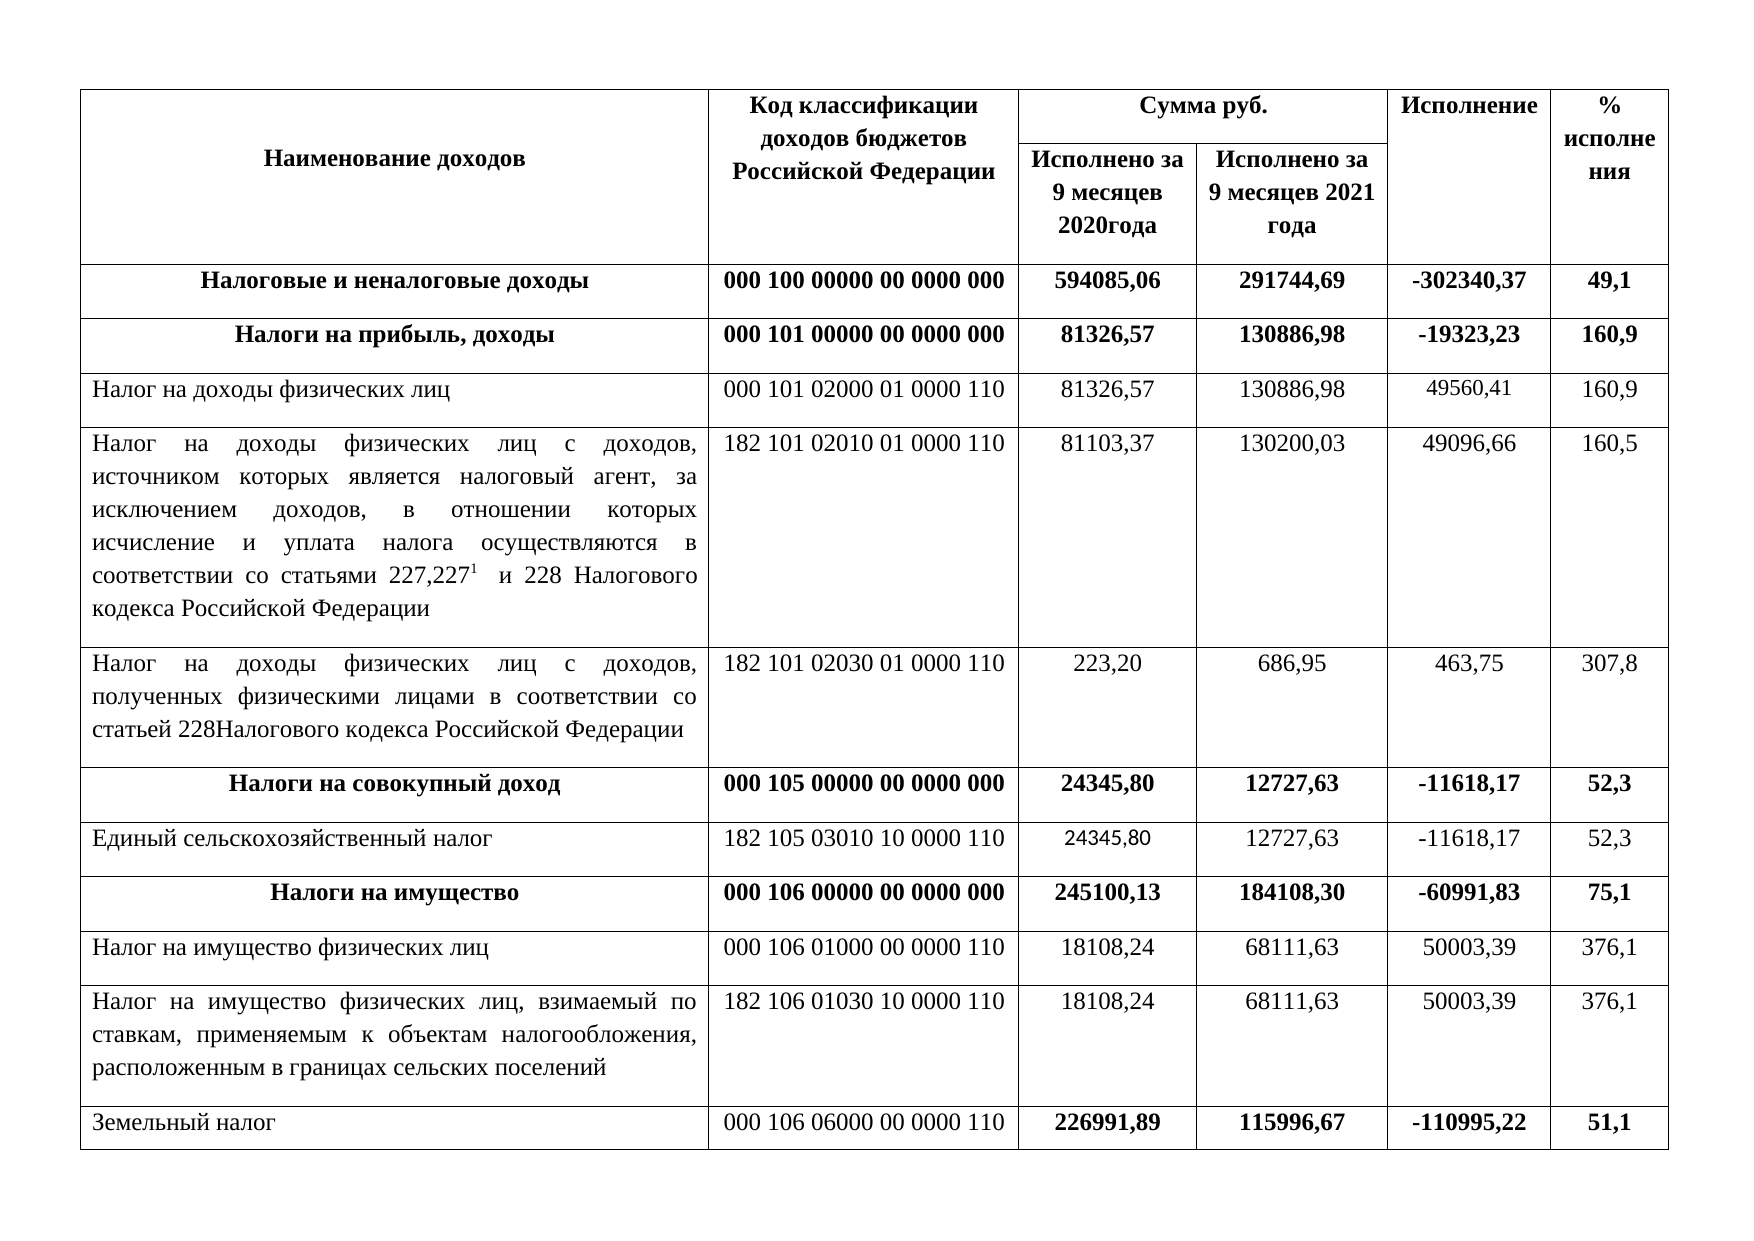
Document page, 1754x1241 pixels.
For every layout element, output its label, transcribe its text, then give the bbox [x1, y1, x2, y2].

table_cell 245100,13 [1019, 877, 1196, 931]
table_cell 18108,24 [1019, 932, 1196, 985]
table_cell 24345,80 [1019, 768, 1196, 822]
table_cell -11618,17 [1388, 768, 1550, 822]
table_cell 160,9 [1551, 319, 1668, 373]
table_cell Исполнено за 9 месяцев 2021 года [1197, 144, 1387, 264]
table_cell Налоги на имущество [81, 877, 708, 931]
table_cell -60991,83 [1388, 877, 1550, 931]
table_cell 307,8 [1551, 648, 1668, 767]
table_cell 376,1 [1551, 932, 1668, 985]
table_cell 130886,98 [1197, 374, 1387, 427]
table_cell 000 100 00000 00 0000 000 [709, 265, 1018, 318]
table_cell 68111,63 [1197, 932, 1387, 985]
table_cell 52,3 [1551, 768, 1668, 822]
table_cell 81326,57 [1019, 319, 1196, 373]
table_cell 50003,39 [1388, 986, 1550, 1106]
table_cell Налоговые и неналоговые доходы [81, 265, 708, 318]
table_cell 223,20 [1019, 648, 1196, 767]
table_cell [709, 1107, 1018, 1149]
table_cell 49,1 [1551, 265, 1668, 318]
table_cell 291744,69 [1197, 265, 1387, 318]
table_cell Земельный налог [81, 1107, 708, 1149]
table_cell Налог на доходы физических лиц с доходов, полученных физическими лицами в соответствии со статьей 228Налогового кодекса Российской Федерации [81, 648, 708, 767]
table_cell 226991,89 [1019, 1107, 1196, 1149]
table_cell 000 101 00000 00 0000 000 [709, 319, 1018, 373]
table_cell 52,3 [1551, 823, 1668, 876]
table_cell 75,1 [1551, 877, 1668, 931]
table_cell 000 106 00000 00 0000 000 [709, 877, 1018, 931]
table_cell 51,1 [1551, 1107, 1668, 1149]
table_header Сумма руб. [1019, 90, 1387, 143]
table_cell 49560,41 [1388, 374, 1550, 427]
table_cell 81326,57 [1019, 374, 1196, 427]
table_cell 130886,98 [1197, 319, 1387, 373]
table_cell 182 101 02030 01 0000 110 [709, 648, 1018, 767]
table_cell 130200,03 [1197, 428, 1387, 647]
table_header Исполнение [1388, 90, 1550, 264]
table_cell 463,75 [1388, 648, 1550, 767]
table_header Наименование доходов [81, 90, 708, 264]
table_cell 12727,63 [1197, 768, 1387, 822]
table_cell 12727,63 [1197, 823, 1387, 876]
table_cell 686,95 [1197, 648, 1387, 767]
table_cell 594085,06 [1019, 265, 1196, 318]
table_cell 81103,37 [1019, 428, 1196, 647]
table_cell 184108,30 [1197, 877, 1387, 931]
table_cell Налоги на совокупный доход [81, 768, 708, 822]
table_cell Налоги на прибыль, доходы [81, 319, 708, 373]
table_cell 182 101 02010 01 0000 110 [709, 428, 1018, 647]
table_header Код классификации доходов бюджетов Российской Федерации [709, 90, 1018, 264]
table_cell 000 101 02000 01 0000 110 [709, 374, 1018, 427]
table_cell 49096,66 [1388, 428, 1550, 647]
table_cell Налог на доходы физических лиц [81, 374, 708, 427]
table_cell 50003,39 [1388, 932, 1550, 985]
table_header % исполнения [1551, 90, 1668, 264]
table_cell 376,1 [1551, 986, 1668, 1106]
table_cell 68111,63 [1197, 986, 1387, 1106]
table_cell 24345,80 [1019, 823, 1196, 876]
table_cell Налог на доходы физических лиц с доходов, источником которых является налоговый агент, за исключением доходов, в отношении которых исчисление и уплата налога осуществляются в соответствии со статьями 227,2271 и 228 Налогового кодекса Российской Федерации [81, 428, 708, 647]
table_cell 160,9 [1551, 374, 1668, 427]
table_cell 115996,67 [1197, 1107, 1387, 1149]
table_cell 160,5 [1551, 428, 1668, 647]
table_cell Налог на имущество физических лиц, взимаемый по ставкам, применяемым к объектам налогообложения, расположенным в границах сельских поселений [81, 986, 708, 1106]
table_cell 18108,24 [1019, 986, 1196, 1106]
table_cell Налог на имущество физических лиц [81, 932, 708, 985]
table_cell -19323,23 [1388, 319, 1550, 373]
table_cell Исполнено за 9 месяцев 2020года [1019, 144, 1196, 264]
table_cell 000 106 01000 00 0000 110 [709, 932, 1018, 985]
table_cell -302340,37 [1388, 265, 1550, 318]
table_cell 000 105 00000 00 0000 000 [709, 768, 1018, 822]
table_cell 182 106 01030 10 0000 110 [709, 986, 1018, 1106]
table_cell -110995,22 [1388, 1107, 1550, 1149]
table_cell -11618,17 [1388, 823, 1550, 876]
table_cell 182 105 03010 10 0000 110 [709, 823, 1018, 876]
table_cell Единый сельскохозяйственный налог [81, 823, 708, 876]
